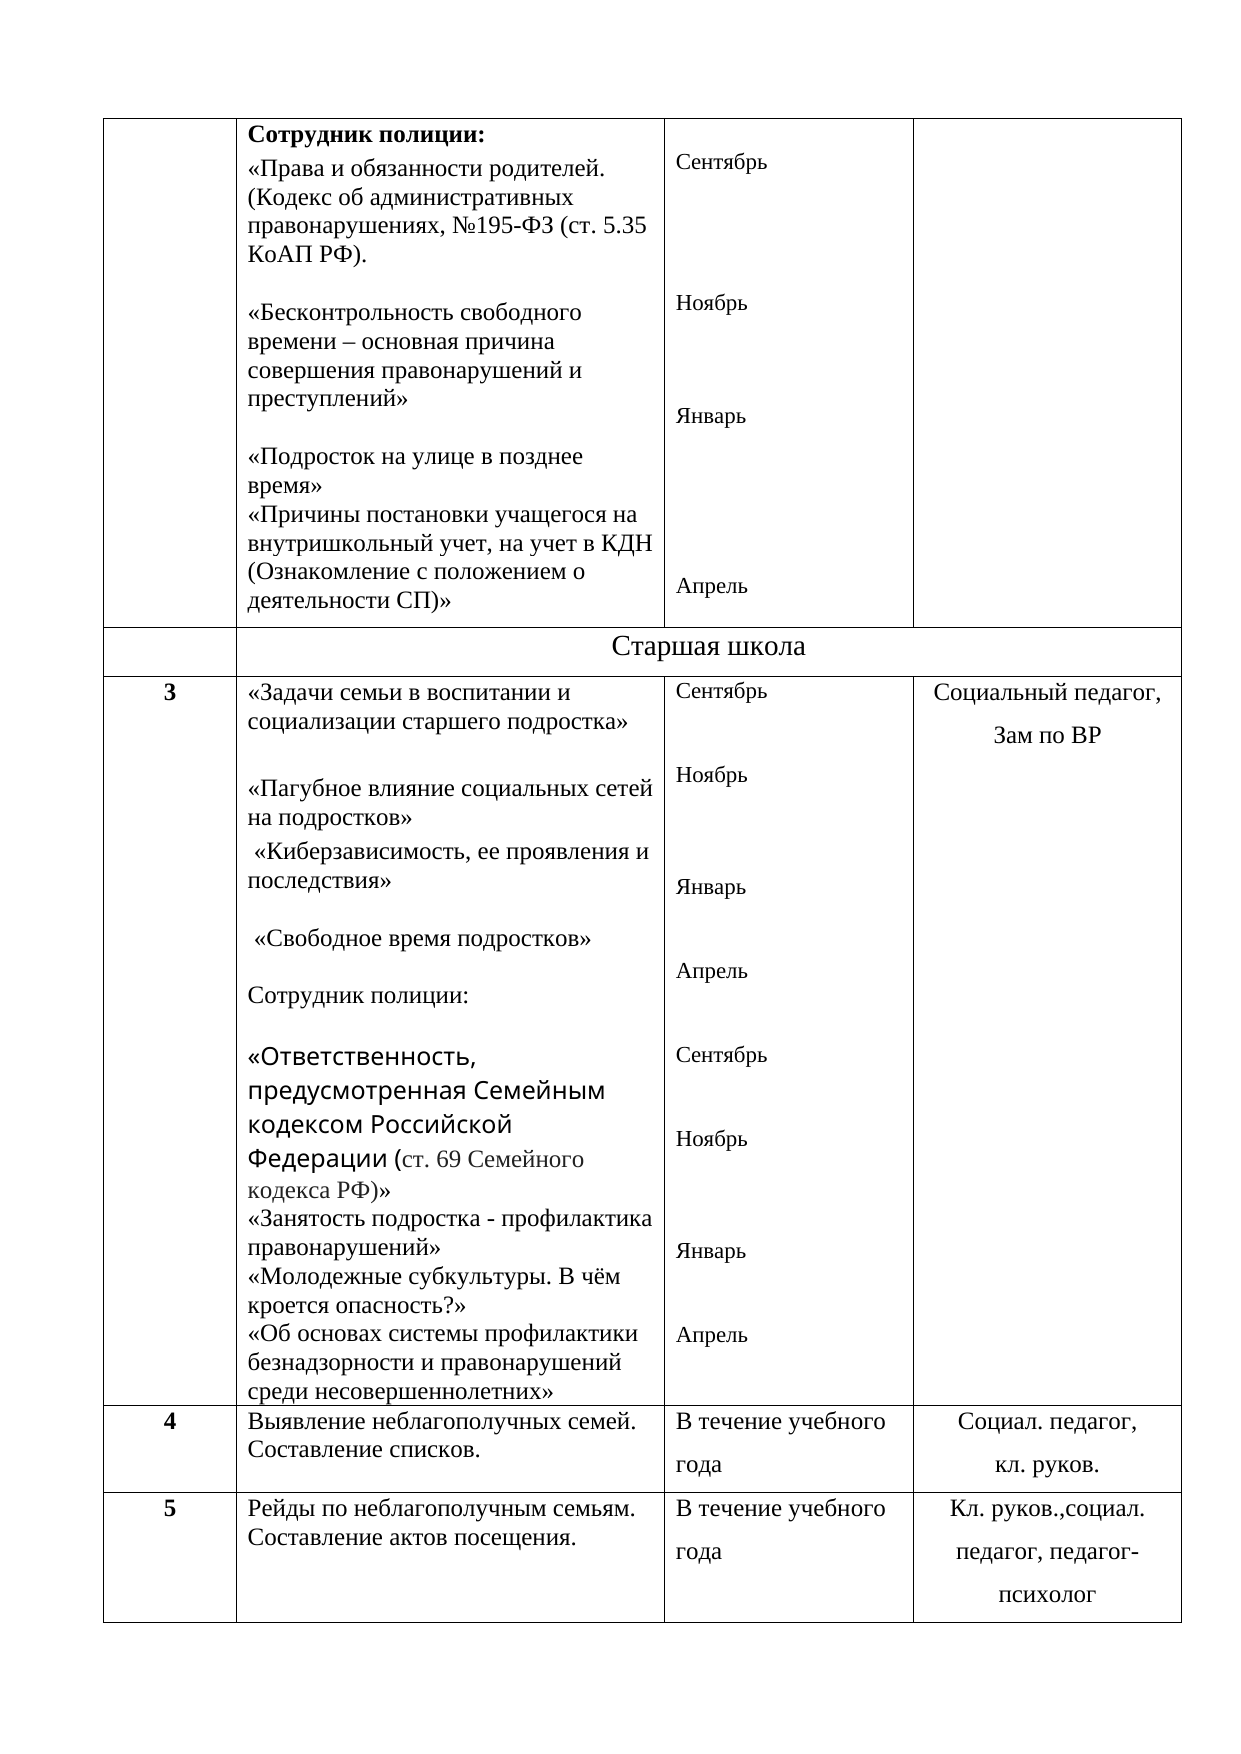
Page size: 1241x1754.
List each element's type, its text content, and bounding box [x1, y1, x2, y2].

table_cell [237, 119, 664, 627]
table_cell 3 [104, 677, 236, 1405]
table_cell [914, 119, 1181, 627]
table_cell «Задачи семьи в воспитании и социализации старшего подростка» «Пагубное влияние социальных сетей на подростков» «Киберзависимость, ее проявления и последствия» «Свободное время подростков» Сотрудник полиции: «Ответственность, предусмотренная Семейным кодексом Российской Федерации (ст. 69 Семейного кодекса РФ)» «Занятость подростка - профилактика правонарушений» «Молодежные субкультуры. В чём кроется опасность?» «Об основах системы профилактики безнадзорности и правонарушений среди несовершеннолетних» [237, 677, 664, 1405]
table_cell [665, 119, 913, 627]
table_cell [104, 628, 236, 676]
table_cell Выявление неблагополучных семей. Составление списков. [237, 1406, 664, 1492]
table_cell 5 [104, 1493, 236, 1622]
table_cell Социальный педагог, Зам по ВР [914, 677, 1181, 1405]
table_cell Социал. педагог, кл. руков. [914, 1406, 1181, 1492]
table_cell Кл. руков.,социал. педагог, педагог- психолог [914, 1493, 1181, 1622]
table_cell Сентябрь Ноябрь Январь Апрель Сентябрь Ноябрь Январь Апрель [665, 677, 913, 1405]
table_cell Старшая школа [237, 628, 1181, 676]
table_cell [665, 1493, 913, 1622]
table_cell 2 [104, 119, 236, 627]
table_cell Рейды по неблагополучным семьям. Составление актов посещения. [237, 1493, 664, 1622]
table_cell 4 [104, 1406, 236, 1492]
table_cell В течение учебного года [665, 1406, 913, 1492]
